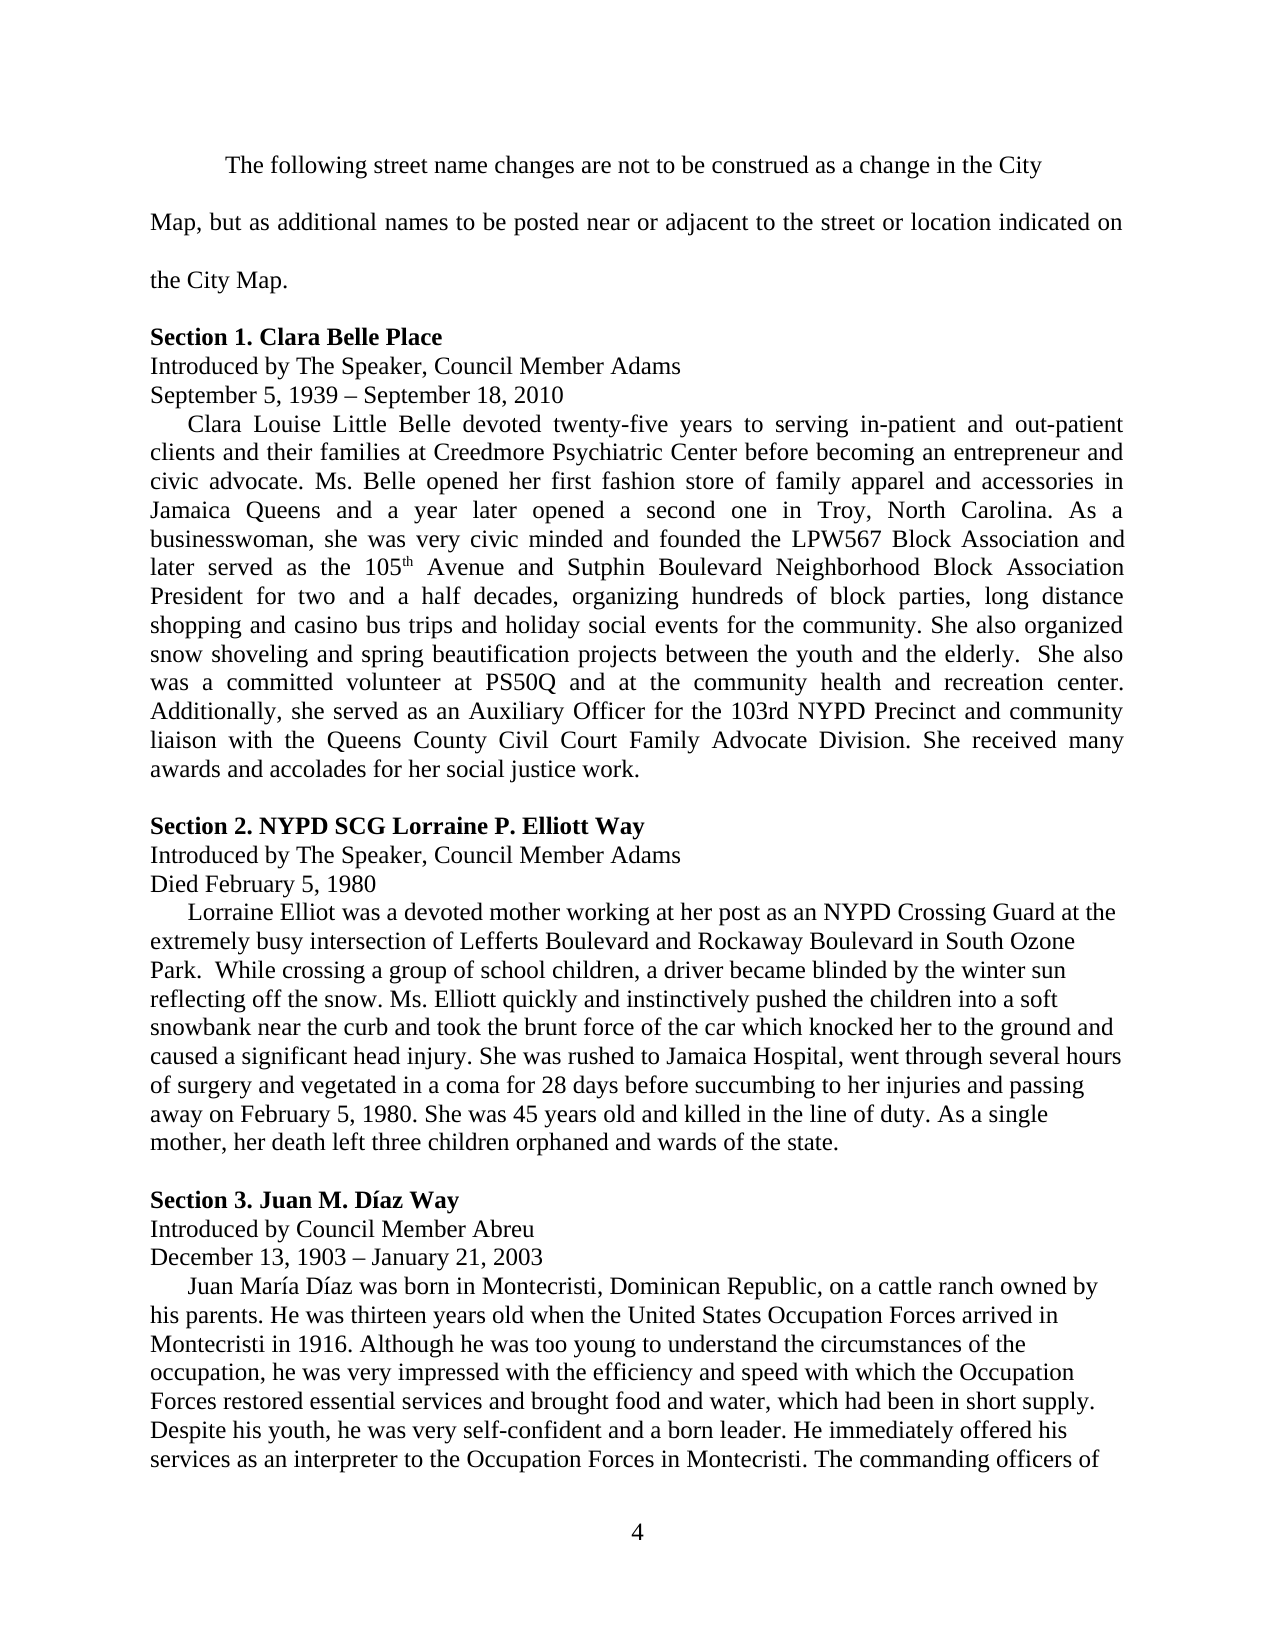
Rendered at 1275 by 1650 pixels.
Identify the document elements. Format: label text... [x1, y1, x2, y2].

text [150, 1271, 1125, 1472]
text December 13, 1903 – January 21, 2003 [150, 1242, 1125, 1271]
text The following street name changes are not to be construed as a change in the City [150, 150, 1125, 179]
text Lorraine Elliot was a devoted mother working at her post as an NYPD Crossing Guard at the extremely busy intersection of Lefferts Boulevard and Rockaway Boulevard in South Ozone Park. While crossing a group of school children, a driver became blinded by the winter sun reflecting off the snow. Ms. Elliott quickly and instinctively pushed the children into a soft snowbank near the curb and took the brunt force of the car which knocked her to the ground and caused a significant head injury. She was rushed to Jamaica Hospital, went through several hours of surgery and vegetated in a coma for 28 days before succumbing to her injuries and passing away on February 5, 1980. She was 45 years old and killed in the line of duty. As a single mother, her death left three children orphaned and wards of the state. [150, 897, 1125, 1156]
text Died February 5, 1980 [150, 869, 1125, 897]
text Introduced by The Speaker, Council Member Adams [150, 840, 1125, 869]
text Section 3. Juan M. Díaz Way [150, 1185, 1125, 1214]
text Section 2. NYPD SCG Lorraine P. Elliott Way [150, 811, 1125, 840]
text Map, but as additional names to be posted near or adjacent to the street or location indicated on the City Map. [150, 207, 1125, 294]
text Introduced by Council Member Abreu [150, 1214, 1125, 1242]
text Introduced by The Speaker, Council Member Adams [150, 351, 1125, 380]
text Section 1. Clara Belle Place [150, 322, 1125, 351]
text Clara Louise Little Belle devoted twenty-five years to serving in-patient and out-patient clients and their families at Creedmore Psychiatric Center before becoming an entrepreneur and civic advocate. Ms. Belle opened her first fashion store of family apparel and accessories in Jamaica Queens and a year later opened a second one in Troy, North Carolina. As a businesswoman, she was very civic minded and founded the LPW567 Block Association and later served as the 105th Avenue and Sutphin Boulevard Neighborhood Block Association President for two and a half decades, organizing hundreds of block parties, long distance shopping and casino bus trips and holiday social events for the community. She also organized snow shoveling and spring beautification projects between the youth and the elderly. She also was a committed volunteer at PS50Q and at the community health and recreation center. Additionally, she served as an Auxiliary Officer for the 103rd NYPD Precinct and community liaison with the Queens County Civil Court Family Advocate Division. She received many awards and accolades for her social justice work. [150, 409, 1125, 782]
text September 5, 1939 – September 18, 2010 [150, 380, 1125, 409]
